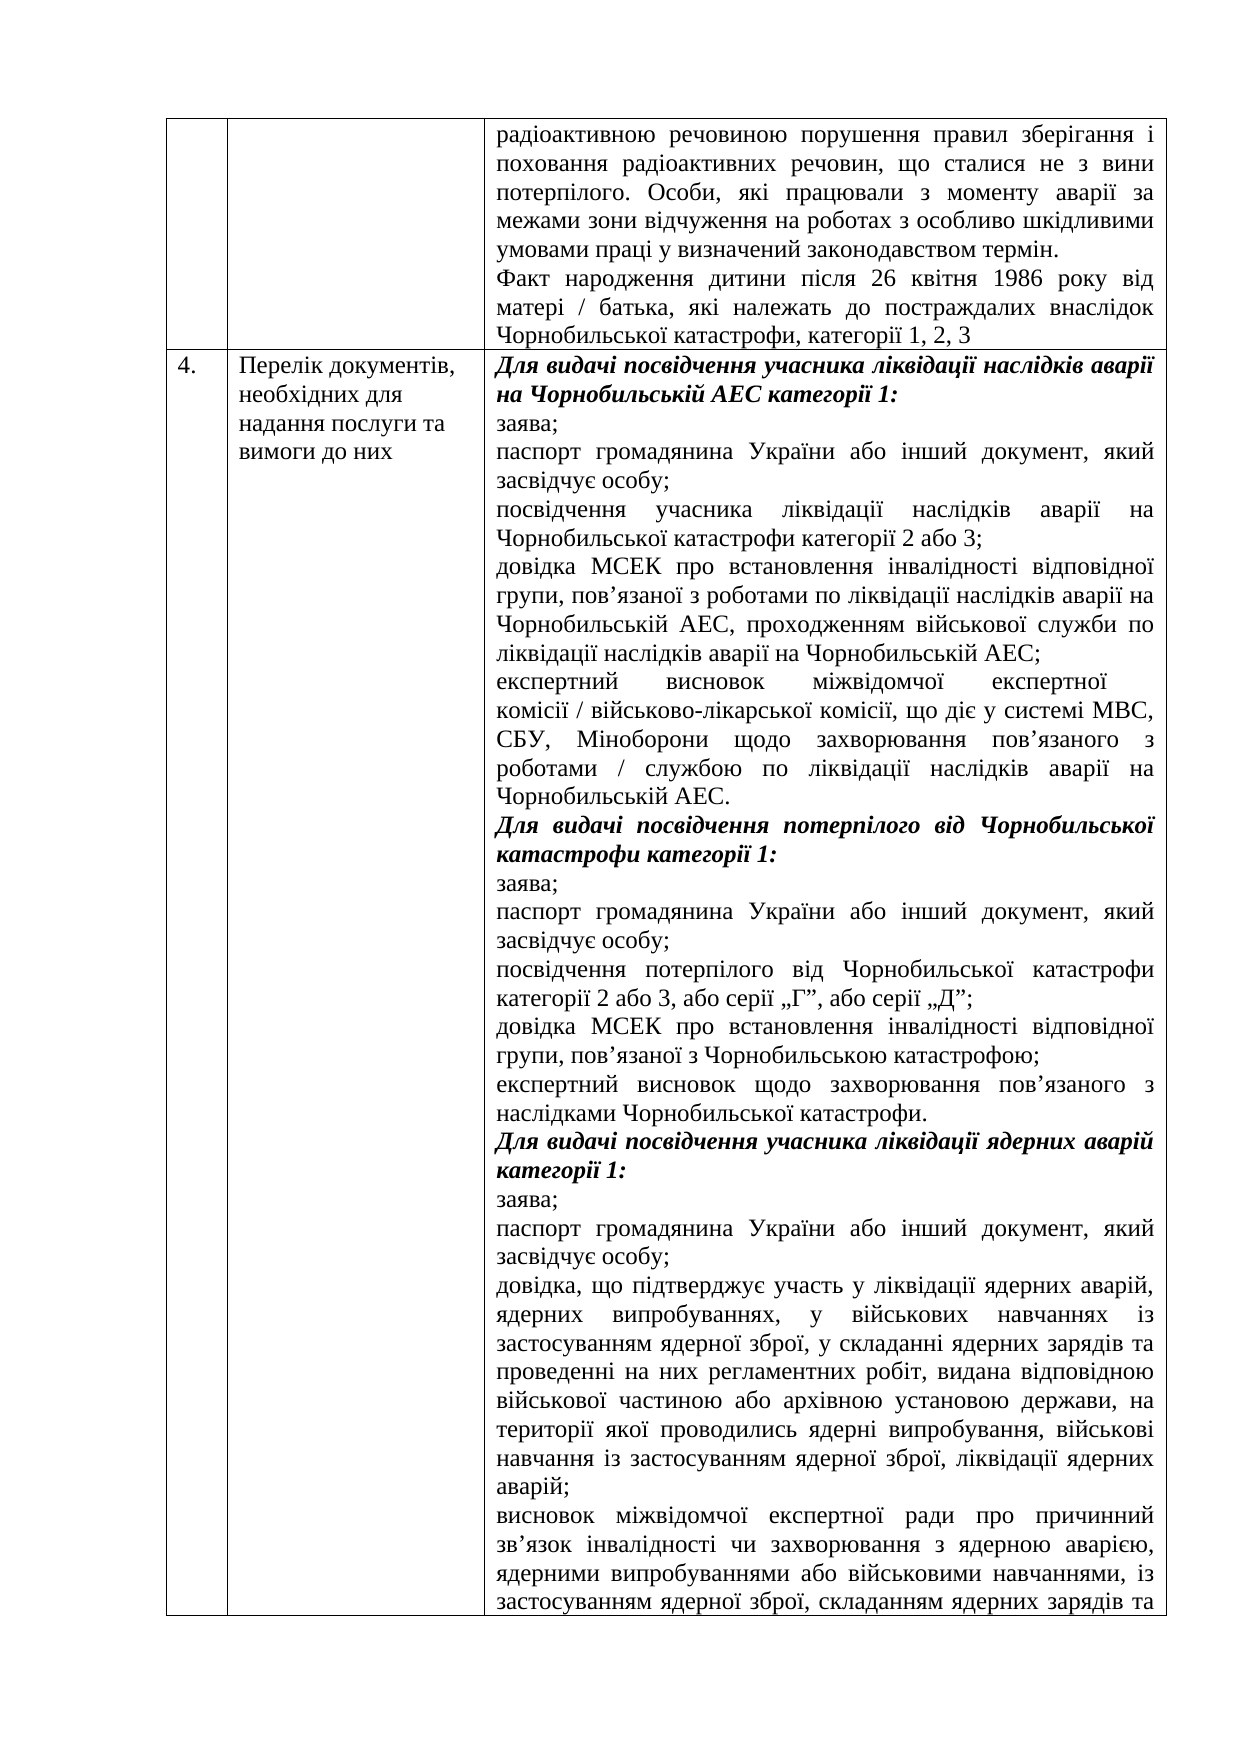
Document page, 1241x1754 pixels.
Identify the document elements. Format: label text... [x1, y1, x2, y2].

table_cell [485, 119, 1166, 349]
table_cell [228, 119, 484, 349]
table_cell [485, 350, 1166, 1615]
table_cell 3. [167, 119, 227, 349]
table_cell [228, 350, 484, 1615]
table_cell 4. [167, 350, 227, 1615]
